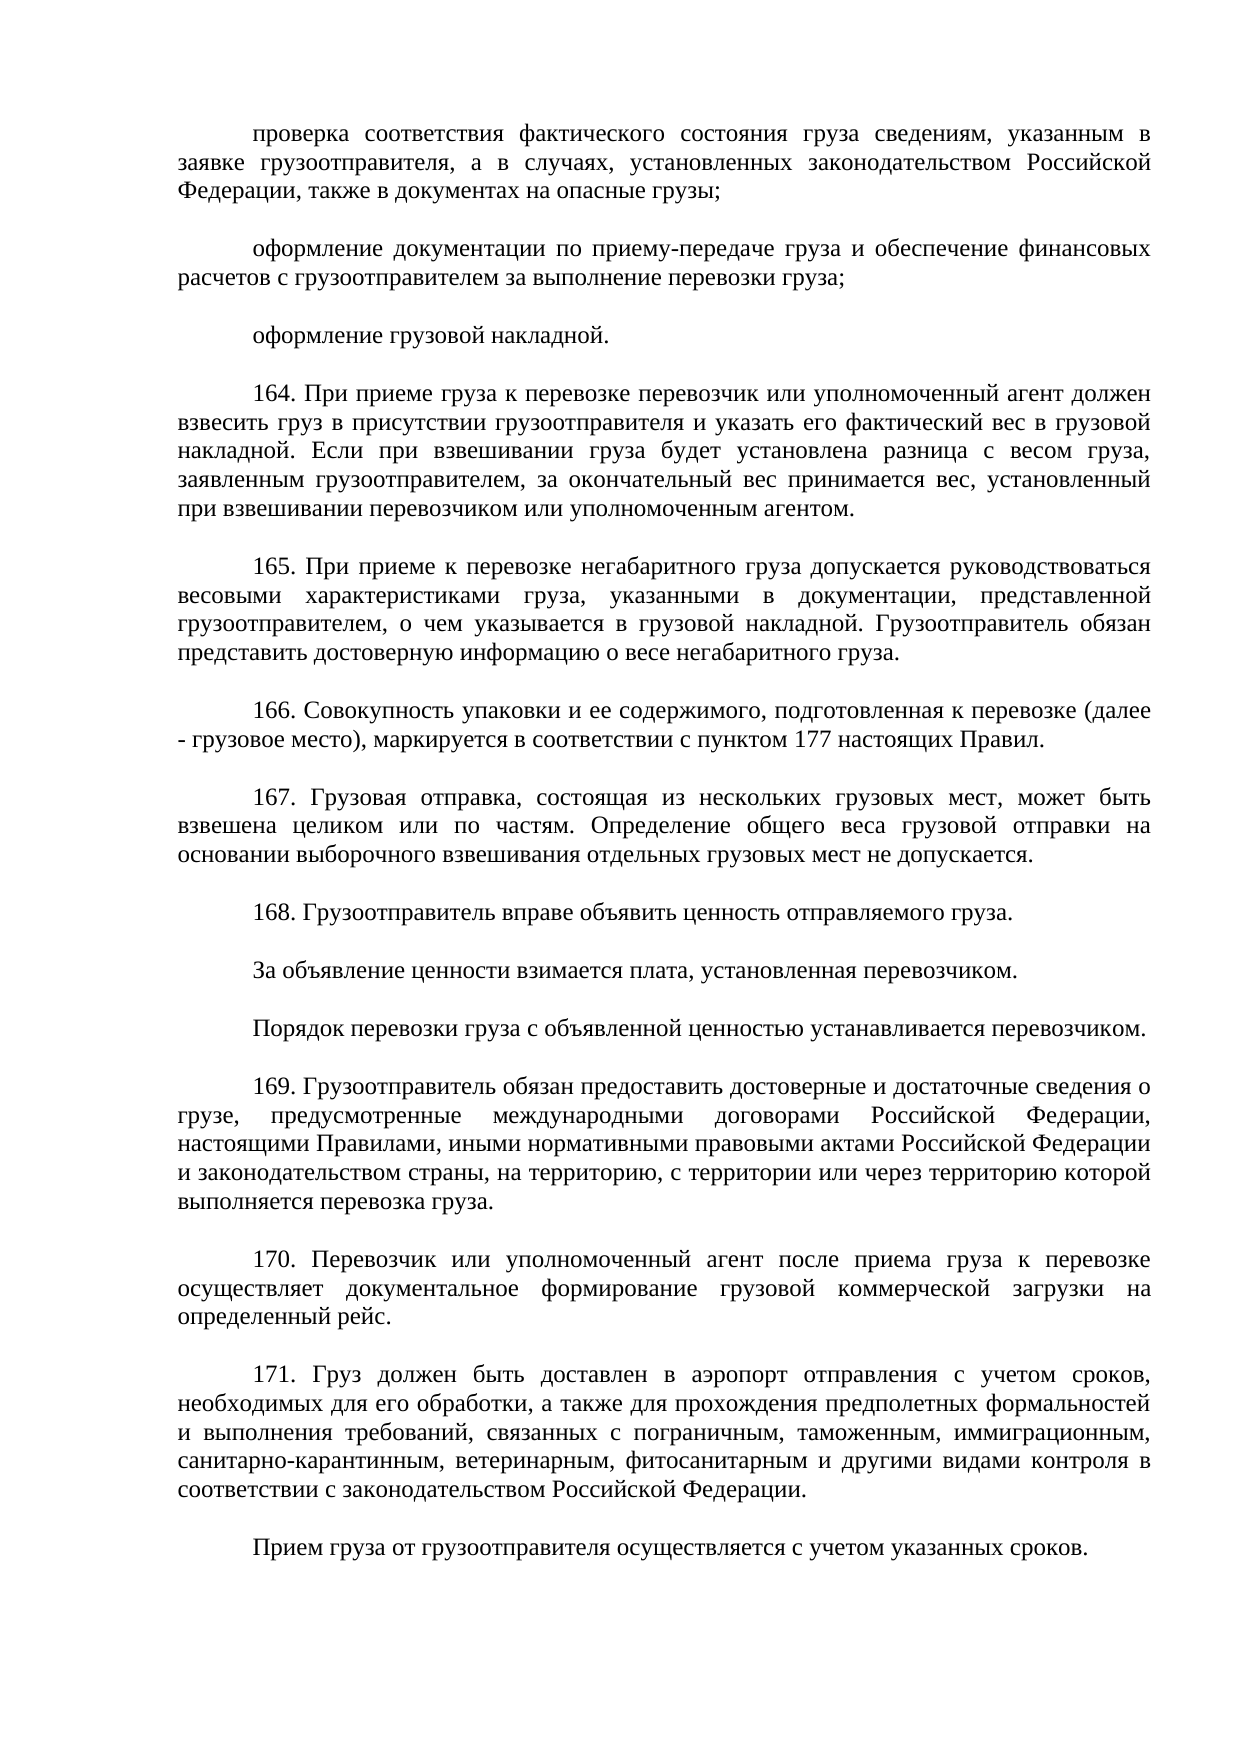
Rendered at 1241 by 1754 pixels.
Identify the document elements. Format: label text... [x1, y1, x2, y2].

text оформление грузовой накладной. [177, 320, 1152, 349]
text 168. Грузоотправитель вправе объявить ценность отправляемого груза. [177, 897, 1152, 926]
text проверка соответствия фактического состояния груза сведениям, указанным в заявке грузоотправителя, а в случаях, установленных законодательством Российской Федерации, также в документах на опасные грузы; [177, 118, 1152, 204]
text 164. При приеме груза к перевозке перевозчик или уполномоченный агент должен взвесить груз в присутствии грузоотправителя и указать его фактический вес в грузовой накладной. Если при взвешивании груза будет установлена разница с весом груза, заявленным грузоотправителем, за окончательный вес принимается вес, установленный при взвешивании перевозчиком или уполномоченным агентом. [177, 378, 1152, 522]
text Порядок перевозки груза с объявленной ценностью устанавливается перевозчиком. [177, 1013, 1152, 1042]
text За объявление ценности взимается плата, установленная перевозчиком. [177, 955, 1152, 984]
text оформление документации по приему-передаче груза и обеспечение финансовых расчетов с грузоотправителем за выполнение перевозки груза; [177, 233, 1152, 291]
text 167. Грузовая отправка, состоящая из нескольких грузовых мест, может быть взвешена целиком или по частям. Определение общего веса грузовой отправки на основании выборочного взвешивания отдельных грузовых мест не допускается. [177, 782, 1152, 868]
text 166. Совокупность упаковки и ее содержимого, подготовленная к перевозке (далее - грузовое место), маркируется в соответствии с пунктом 177 настоящих Правил. [177, 695, 1152, 753]
text 165. При приеме к перевозке негабаритного груза допускается руководствоваться весовыми характеристиками груза, указанными в документации, представленной грузоотправителем, о чем указывается в грузовой накладной. Грузоотправитель обязан представить достоверную информацию о весе негабаритного груза. [177, 551, 1152, 666]
text 171. Груз должен быть доставлен в аэропорт отправления с учетом сроков, необходимых для его обработки, а также для прохождения предполетных формальностей и выполнения требований, связанных с пограничным, таможенным, иммиграционным, санитарно-карантинным, ветеринарным, фитосанитарным и другими видами контроля в соответствии с законодательством Российской Федерации. [177, 1359, 1152, 1503]
text 170. Перевозчик или уполномоченный агент после приема груза к перевозке осуществляет документальное формирование грузовой коммерческой загрузки на определенный рейс. [177, 1244, 1152, 1330]
text 169. Грузоотправитель обязан предоставить достоверные и достаточные сведения о грузе, предусмотренные международными договорами Российской Федерации, настоящими Правилами, иными нормативными правовыми актами Российской Федерации и законодательством страны, на территорию, с территории или через территорию которой выполняется перевозка груза. [177, 1071, 1152, 1215]
text Прием груза от грузоотправителя осуществляется с учетом указанных сроков. [177, 1532, 1152, 1561]
